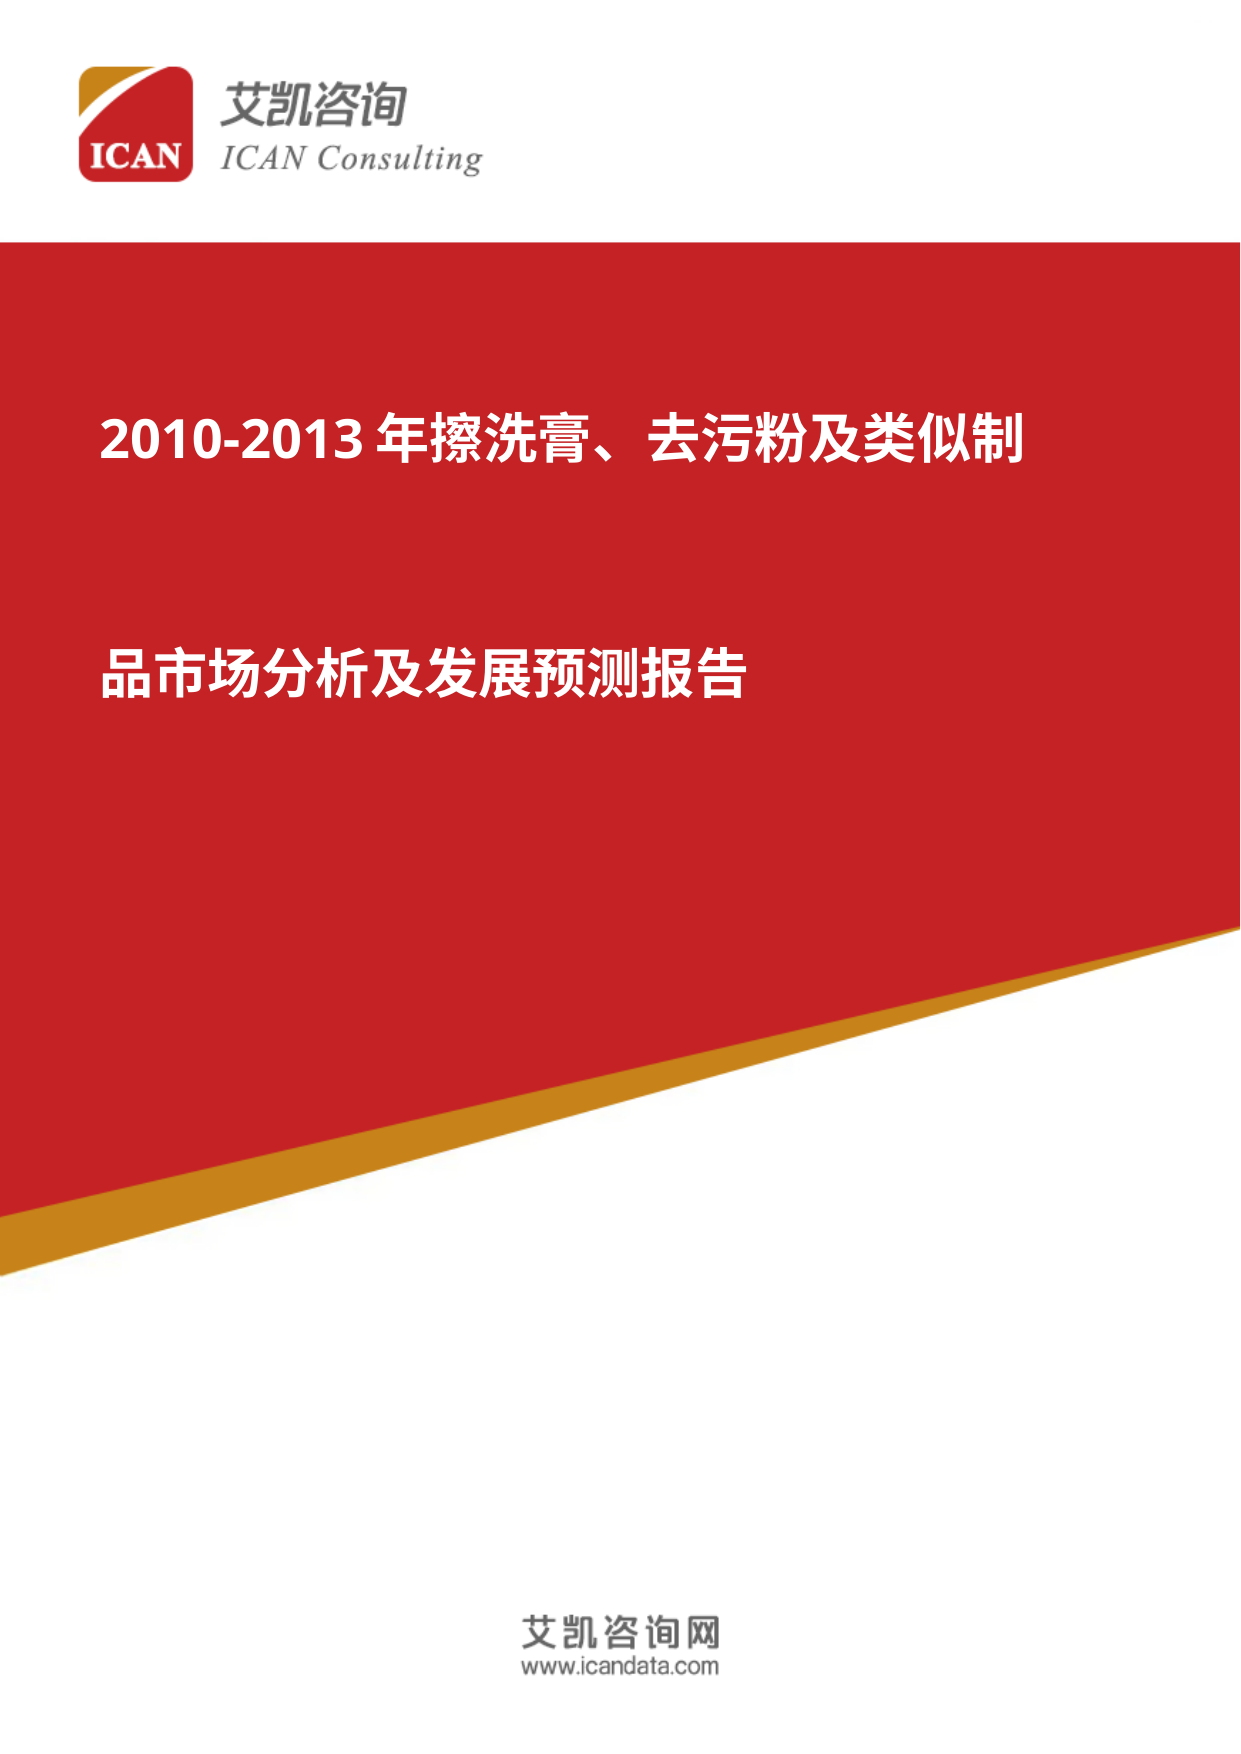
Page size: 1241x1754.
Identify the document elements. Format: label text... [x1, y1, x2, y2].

picture [0, 5, 1241, 1754]
subtitle 2010-2013年擦洗膏、去污粉及类似制品市场分析及发展预测报告 [99, 386, 1053, 718]
